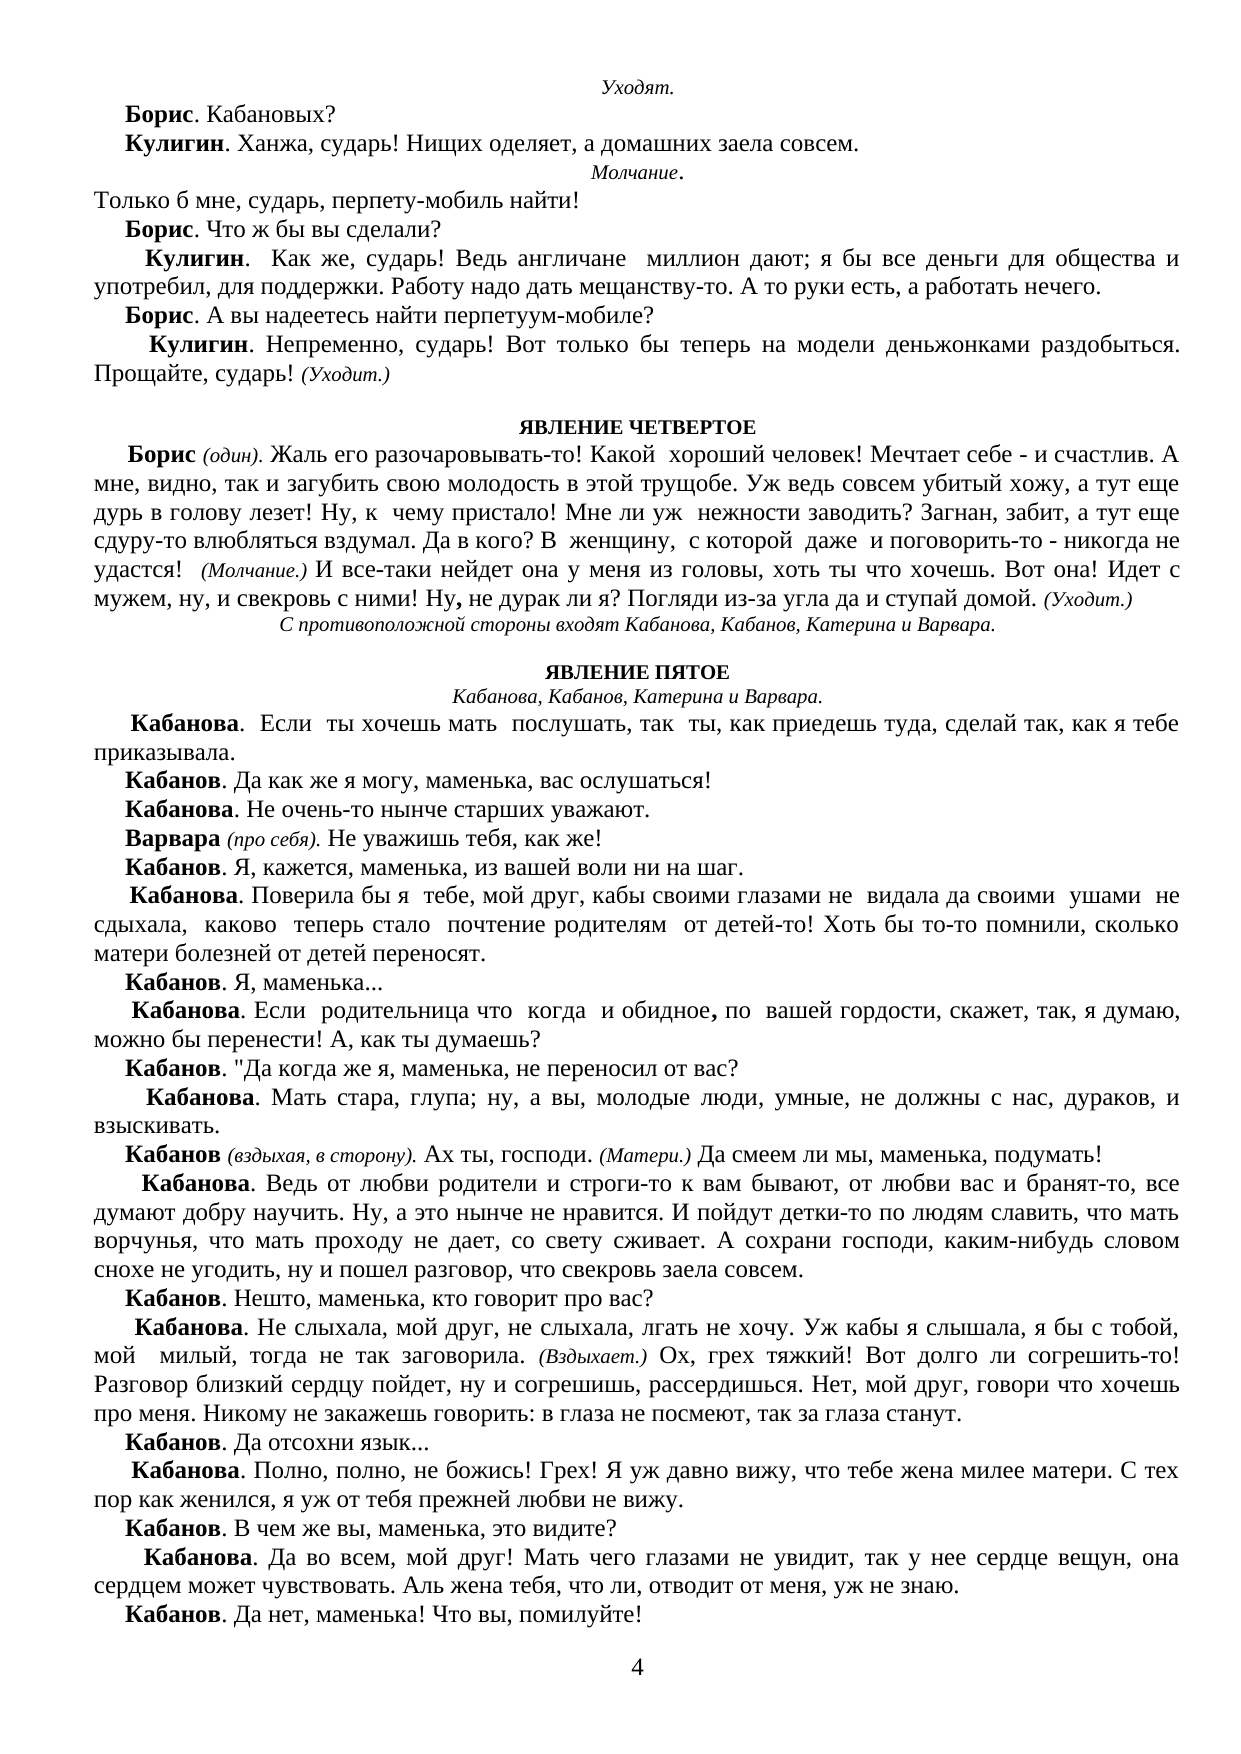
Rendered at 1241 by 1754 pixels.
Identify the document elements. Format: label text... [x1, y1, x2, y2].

text Уходят. [94, 75, 1181, 99]
text Борис. Кабановых? [94, 99, 1181, 128]
text Кабанова. Не слыхала, мой друг, не слыхала, лгать не хочу. Уж кабы я слышала, я бы с тобой, мой милый, тогда не так заговорила. (Вздыхает.) Ох, грех тяжкий! Вот долго ли согрешить-то! Разговор близкий сердцу пойдет, ну и согрешишь, рассердишься. Нет, мой друг, говори что хочешь про меня. Никому не закажешь говорить: в глаза не посмеют, так за глаза станут. [94, 1312, 1181, 1427]
text Кабанова. Да во всем, мой друг! Мать чего глазами не увидит, так у нее сердце вещун, она сердцем может чувствовать. Аль жена тебя, что ли, отводит от меня, уж не знаю. [94, 1542, 1181, 1599]
text Только б мне, сударь, перпету-мобиль найти! [94, 185, 1181, 214]
text ЯВЛЕНИЕ ЧЕТВЕРТОЕ [94, 415, 1181, 439]
text Кулигин. Непременно, сударь! Вот только бы теперь на модели деньжонками раздобыться. Прощайте, сударь! (Уходит.) [94, 329, 1181, 386]
text Кабанов (вздыхая, в сторону). Ах ты, господи. (Матери.) Да смеем ли мы, маменька, подумать! [94, 1139, 1181, 1168]
text Кулигин. Как же, сударь! Ведь англичане миллион дают; я бы все деньги для общества и употребил, для поддержки. Работу надо дать мещанству-то. А то руки есть, а работать нечего. [94, 243, 1181, 300]
text Кабанов. В чем же вы, маменька, это видите? [94, 1513, 1181, 1542]
text Кабанов. Нешто, маменька, кто говорит про вас? [94, 1283, 1181, 1312]
text Кабанова. Если ты хочешь мать послушать, так ты, как приедешь туда, сделай так, как я тебе приказывала. [94, 708, 1181, 766]
text Кулигин. Ханжа, сударь! Нищих оделяет, а домашних заела совсем. [94, 128, 1181, 156]
text Кабанова. Поверила бы я тебе, мой друг, кабы своими глазами не видала да своими ушами не сдыхала, каково теперь стало почтение родителям от детей-то! Хоть бы то-то помнили, сколько матери болезней от детей переносят. [94, 881, 1181, 967]
text Борис. А вы надеетесь найти перпетуум-мобиле? [94, 300, 1181, 329]
text Кабанов. Я, кажется, маменька, из вашей воли ни на шаг. [94, 852, 1181, 881]
text Кабанова. Полно, полно, не божись! Грех! Я уж давно вижу, что тебе жена милее матери. С тех пор как женился, я уж от тебя прежней любви не вижу. [94, 1456, 1181, 1513]
text Кабанов. Я, маменька... [94, 967, 1181, 996]
text Кабанова, Кабанов, Катерина и Варвара. [94, 684, 1181, 708]
text Кабанова. Не очень-то нынче старших уважают. [94, 794, 1181, 823]
text Кабанова. Если родительница что когда и обидное, по вашей гордости, скажет, так, я думаю, можно бы перенести! А, как ты думаешь? [94, 996, 1181, 1053]
text Молчание. [94, 156, 1181, 185]
text Кабанов. Да отсохни язык... [94, 1427, 1181, 1456]
text Варвара (про себя). Не уважишь тебя, как же! [94, 823, 1181, 852]
text Кабанов. "Да когда же я, маменька, не переносил от вас? [94, 1053, 1181, 1082]
text Кабанова. Ведь от любви родители и строги-то к вам бывают, от любви вас и бранят-то, все думают добру научить. Ну, а это нынче не нравится. И пойдут детки-то по людям славить, что мать ворчунья, что мать проходу не дает, со свету сживает. А сохрани господи, каким-нибудь словом снохе не угодить, ну и пошел разговор, что свекровь заела совсем. [94, 1168, 1181, 1283]
text Кабанова. Мать стара, глупа; ну, а вы, молодые люди, умные, не должны с нас, дураков, и взыскивать. [94, 1082, 1181, 1139]
text ЯВЛЕНИЕ ПЯТОЕ [94, 660, 1181, 684]
text Кабанов. Да нет, маменька! Что вы, помилуйте! [94, 1599, 1181, 1628]
text Борис (один). Жаль его разочаровывать-то! Какой хороший человек! Мечтает себе - и счастлив. А мне, видно, так и загубить свою молодость в этой трущобе. Уж ведь совсем убитый хожу, а тут еще дурь в голову лезет! Ну, к чему пристало! Мне ли уж нежности заводить? Загнан, забит, а тут еще сдуру-то влюбляться вздумал. Да в кого? В женщину, с которой даже и поговорить-то - никогда не удастся! (Молчание.) И все-таки нейдет она у меня из головы, хоть ты что хочешь. Вот она! Идет с мужем, ну, и свекровь с ними! Ну, не дурак ли я? Погляди из-за угла да и ступай домой. (Уходит.) [94, 439, 1181, 612]
text Кабанов. Да как же я могу, маменька, вас ослушаться! [94, 766, 1181, 794]
text С противоположной стороны входят Кабанова, Кабанов, Катерина и Варвара. [94, 612, 1181, 636]
text Борис. Что ж бы вы сделали? [94, 214, 1181, 243]
